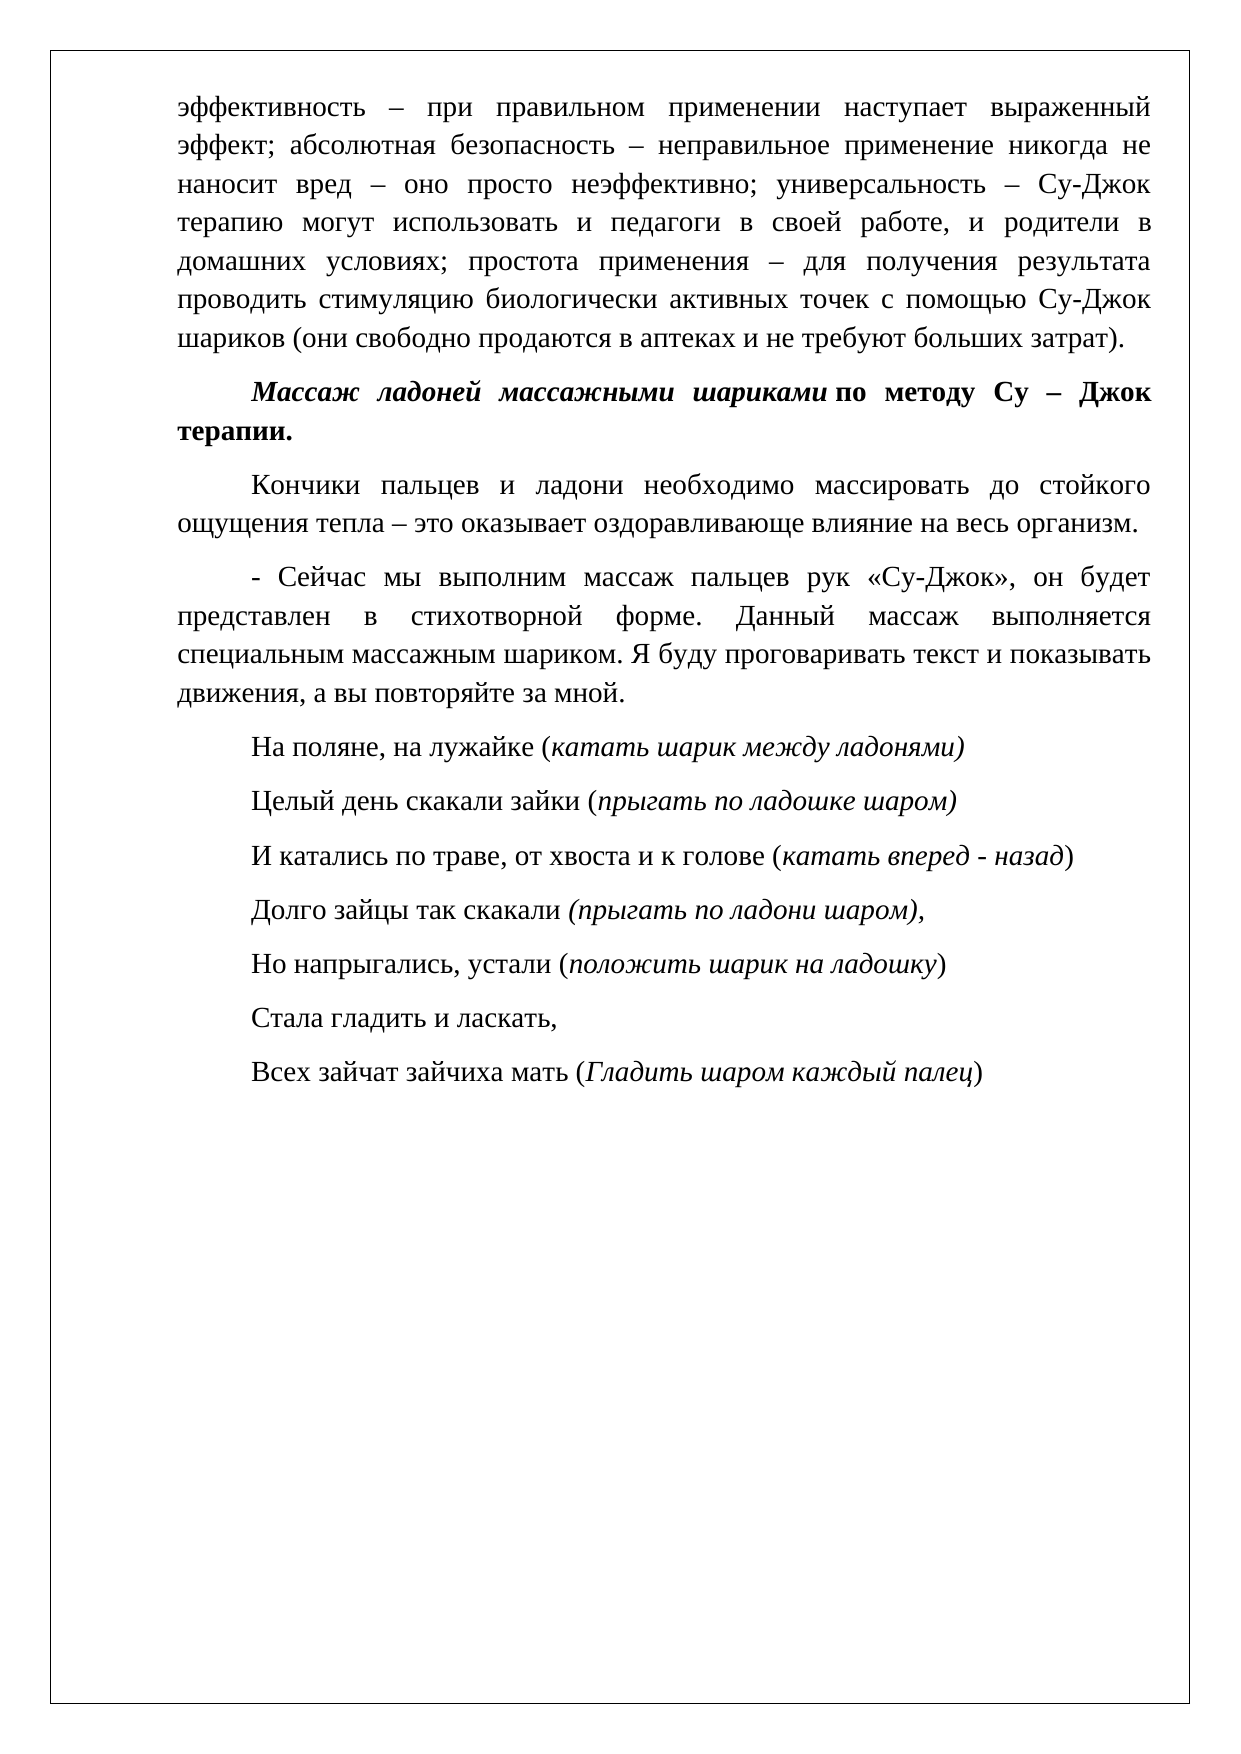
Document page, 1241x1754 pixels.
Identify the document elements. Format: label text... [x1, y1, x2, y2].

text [177, 89, 1152, 353]
text Стала гладить и ласкать, [177, 1000, 1152, 1034]
text Но напрыгались, устали (положить шарик на ладошку) [177, 946, 1152, 979]
text Всех зайчат зайчиха мать (Гладить шаром каждый палец) [177, 1054, 1152, 1088]
text Массаж ладоней массажными шариками по методу Су – Джок терапии. [177, 374, 1152, 446]
text Целый день скакали зайки (прыгать по ладошке шаром) [177, 783, 1152, 817]
text И катались по траве, от хвоста и к голове (катать вперед - назад) [177, 838, 1152, 871]
text Долго зайцы так скакали (прыгать по ладони шаром), [177, 892, 1152, 925]
text Кончики пальцев и ладони необходимо массировать до стойкого ощущения тепла – это оказывает оздоравливающе влияние на весь организм. [177, 467, 1152, 539]
text - Сейчас мы выполним массаж пальцев рук «Су-Джок», он будет представлен в стихотворной форме. Данный массаж выполняется специальным массажным шариком. Я буду проговаривать текст и показывать движения, а вы повторяйте за мной. [177, 559, 1152, 709]
text На поляне, на лужайке (катать шарик между ладонями) [177, 729, 1152, 763]
